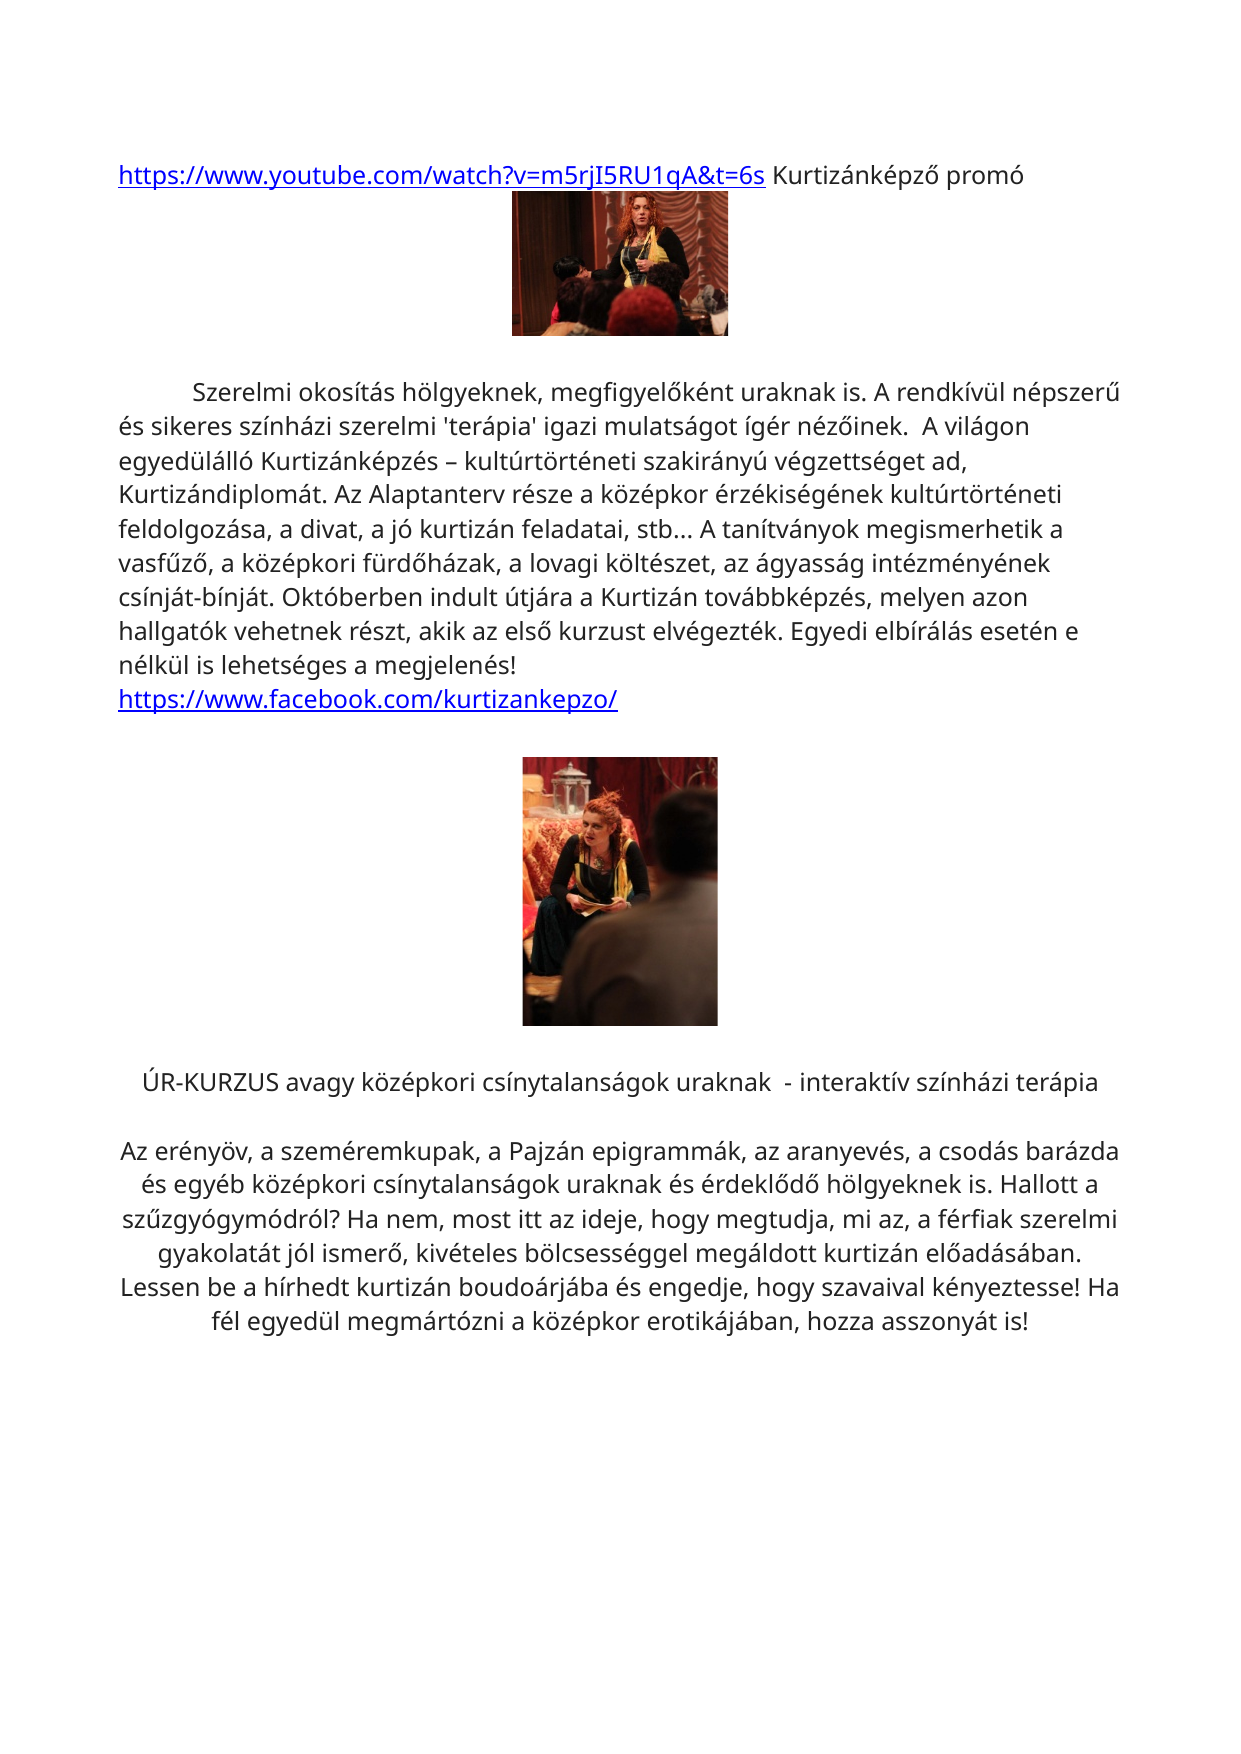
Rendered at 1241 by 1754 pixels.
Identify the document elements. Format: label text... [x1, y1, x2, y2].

picture [522, 757, 718, 1026]
picture [512, 191, 729, 336]
text Szerelmi okosítás hölgyeknek, megfigyelőként uraknak is. A rendkívül népszerű és sikeres színházi szerelmi 'terápia' igazi mulatságot ígér nézőinek. A világon egyedülálló Kurtizánképzés – kultúrtörténeti szakirányú végzettséget ad, Kurtizándiplomát. Az Alaptanterv része a középkor érzékiségének kultúrtörténeti feldolgozása, a divat, a jó kurtizán feladatai, stb... A tanítványok megismerhetik a vasfűző, a középkori fürdőházak, a lovagi költészet, az ágyasság intézményének csínját-bínját. Októberben indult útjára a Kurtizán továbbképzés, melyen azon hallgatók vehetnek részt, akik az első kurzust elvégezték. Egyedi elbírálás esetén e nélkül is lehetséges a megjelenés! [118, 375, 1122, 682]
text https://www.youtube.com/watch?v=m5rjI5RU1qA&t=6s Kurtizánképző promó [118, 158, 1122, 192]
text ÚR-KURZUS avagy középkori csínytalanságok uraknak - interaktív színházi terápia [118, 1065, 1122, 1099]
text Az erényöv, a szeméremkupak, a Pajzán epigrammák, az aranyevés, a csodás barázda és egyéb középkori csínytalanságok uraknak és érdeklődő hölgyeknek is. Hallott a szűzgyógymódról? Ha nem, most itt az ideje, hogy megtudja, mi az, a férfiak szerelmi gyakolatát jól ismerő, kivételes bölcsességgel megáldott kurtizán előadásában. Lessen be a hírhedt kurtizán boudoárjába és engedje, hogy szavaival kényeztesse! Ha fél egyedül megmártózni a középkor erotikájában, hozza asszonyát is! [118, 1133, 1122, 1337]
text https://www.facebook.com/kurtizankepzo/ [118, 682, 1122, 716]
